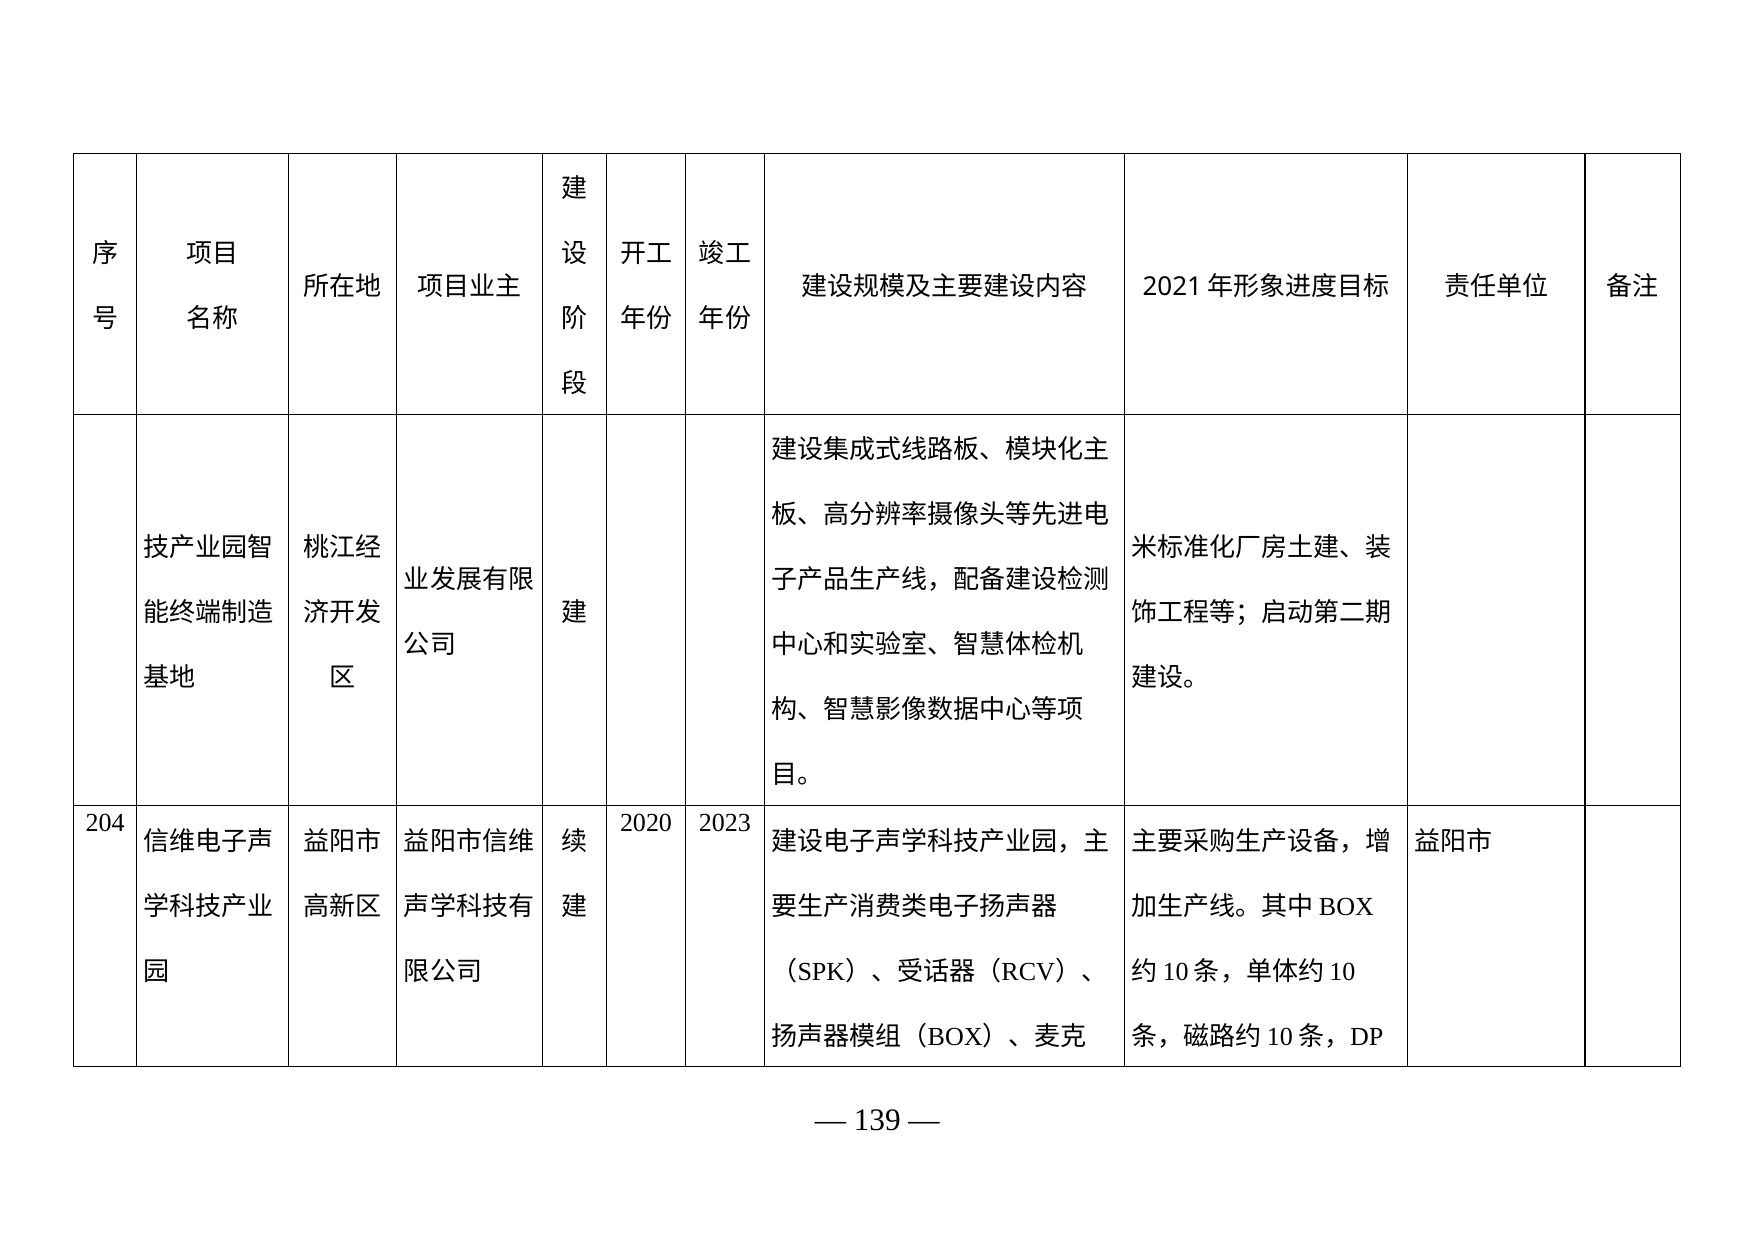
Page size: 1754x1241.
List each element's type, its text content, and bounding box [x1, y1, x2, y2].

table_header 责任单位 [1408, 154, 1584, 414]
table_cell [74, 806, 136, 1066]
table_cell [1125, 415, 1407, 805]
table_header 建设 阶段 [543, 154, 606, 414]
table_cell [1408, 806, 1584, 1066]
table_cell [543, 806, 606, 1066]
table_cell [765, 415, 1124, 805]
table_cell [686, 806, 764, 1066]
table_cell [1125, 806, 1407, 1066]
table_header 项目业主 [397, 154, 542, 414]
table_header 2021年形象进度目标 [1125, 154, 1407, 414]
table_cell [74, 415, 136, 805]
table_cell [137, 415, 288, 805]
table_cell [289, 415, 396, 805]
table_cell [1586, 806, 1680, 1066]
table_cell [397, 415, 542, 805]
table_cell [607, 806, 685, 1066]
table_header 备注 [1586, 154, 1680, 414]
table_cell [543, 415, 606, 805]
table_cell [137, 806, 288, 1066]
table_header 开工 年份 [607, 154, 685, 414]
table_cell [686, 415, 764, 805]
table_header 项目 名称 [137, 154, 288, 414]
table_header 竣工 年份 [686, 154, 764, 414]
table_header 所在地 [289, 154, 396, 414]
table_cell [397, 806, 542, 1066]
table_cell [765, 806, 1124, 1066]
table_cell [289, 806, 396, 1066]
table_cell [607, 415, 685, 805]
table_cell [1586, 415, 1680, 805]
table_header 建设规模及主要建设内容 [765, 154, 1124, 414]
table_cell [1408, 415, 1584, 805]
table_header 序号 [74, 154, 136, 414]
